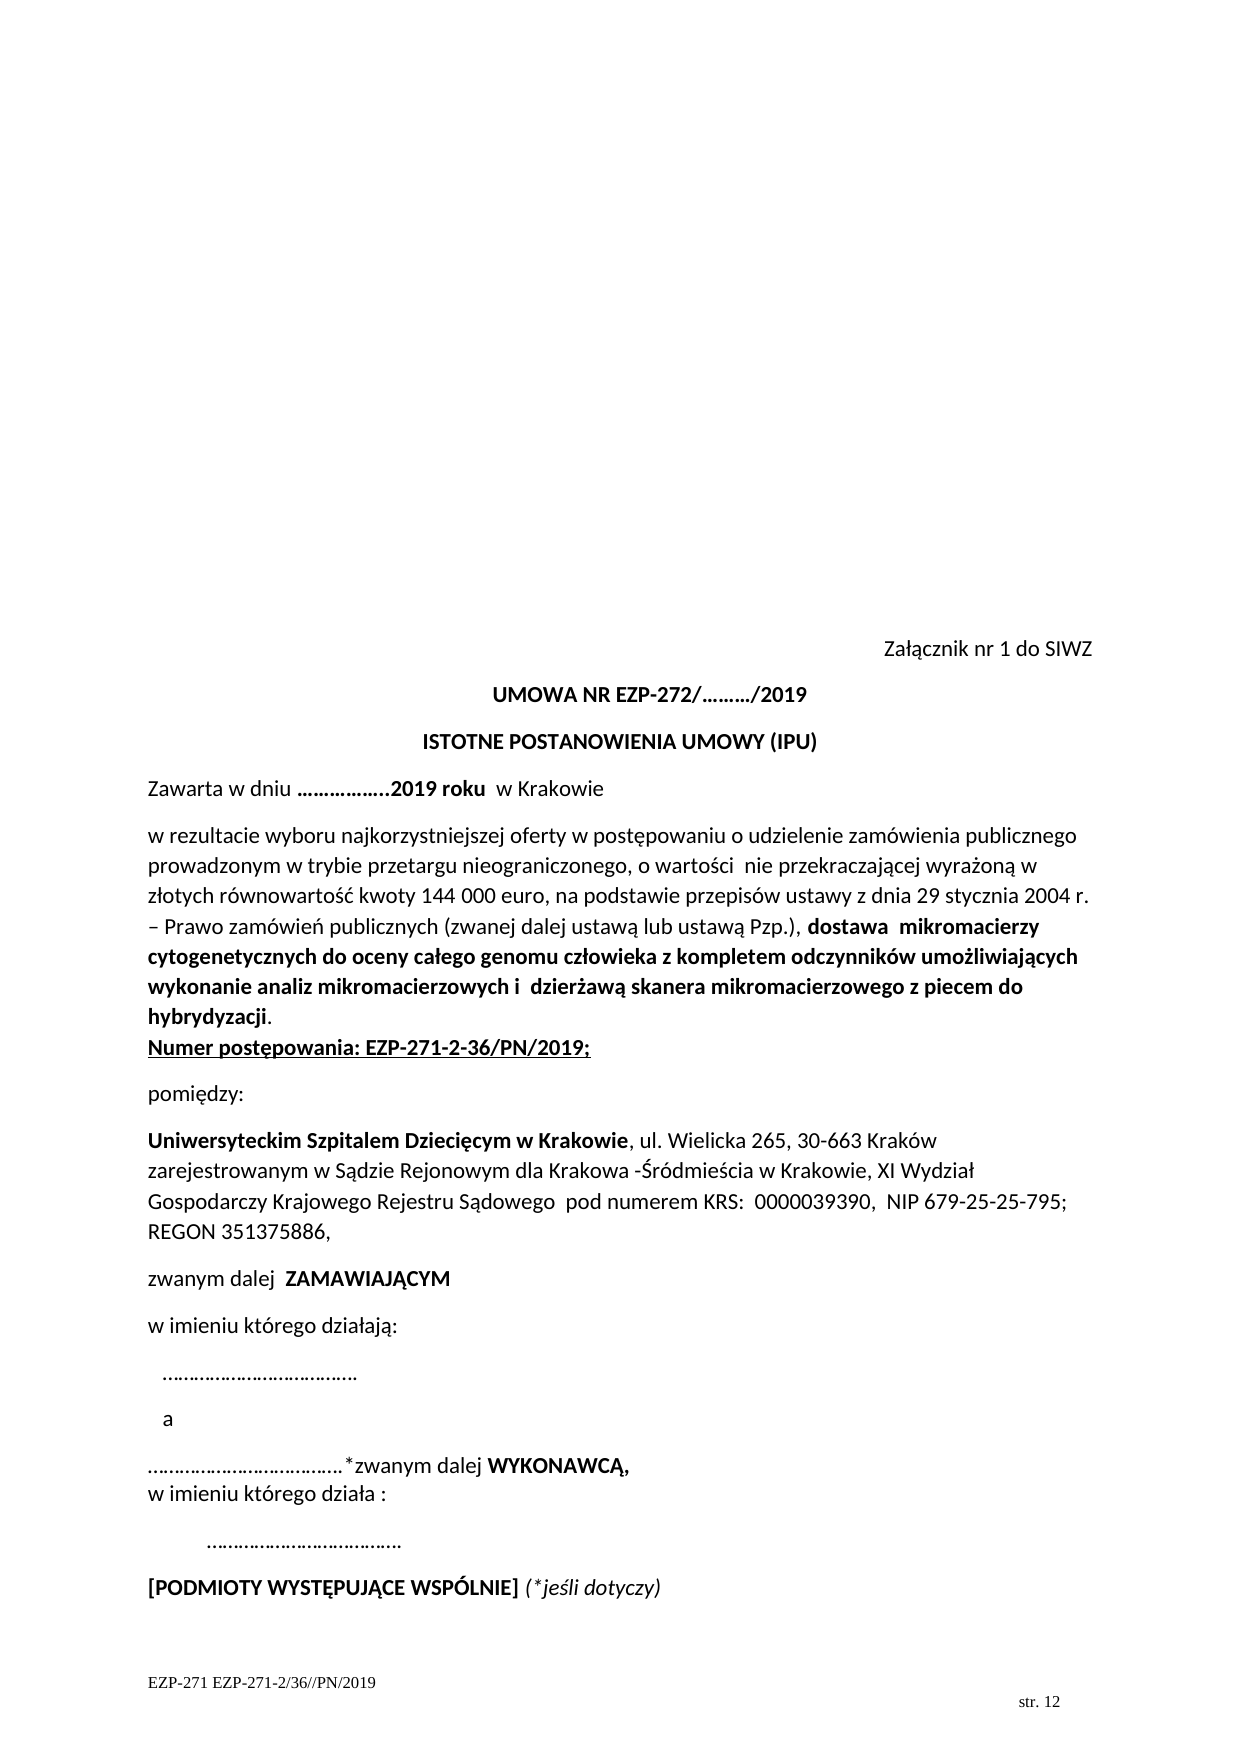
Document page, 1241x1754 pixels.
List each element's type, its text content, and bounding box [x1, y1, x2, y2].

text ………………………………. [162, 1358, 1093, 1386]
text Uniwersyteckim Szpitalem Dziecięcym w Krakowie, ul. Wielicka 265, 30-663 Kraków zarejestrowanym w Sądzie Rejonowym dla Krakowa -Śródmieścia w Krakowie, XI Wydział Gospodarczy Krajowego Rejestru Sądowego pod numerem KRS: 0000039390, NIP 679-25-25-795; REGON 351375886, [148, 1126, 1093, 1245]
text ………………………………. [207, 1526, 1093, 1554]
text Zawarta w dniu ……………..2019 roku w Krakowie [148, 774, 1093, 802]
text ISTOTNE POSTANOWIENIA UMOWY (IPU) [148, 727, 1093, 756]
text Załącznik nr 1 do SIWZ [325, 634, 1093, 662]
text UMOWA NR EZP-272/………/2019 [207, 681, 1093, 709]
text w imieniu którego działają: [148, 1311, 1093, 1339]
text ……………………………….*zwanym dalej WYKONAWCĄ, [148, 1451, 1093, 1479]
text Numer postępowania: EZP-271-2-36/PN/2019; [148, 1033, 1093, 1061]
text pomiędzy: [148, 1079, 1093, 1108]
text zwanym dalej ZAMAWIAJĄCYM [148, 1264, 1093, 1292]
text [PODMIOTY WYSTĘPUJĄCE WSPÓLNIE] (*jeśli dotyczy) [148, 1573, 1093, 1601]
text w imieniu którego działa : [148, 1479, 1093, 1507]
text w rezultacie wyboru najkorzystniejszej oferty w postępowaniu o udzielenie zamówienia publicznego prowadzonym w trybie przetargu nieograniczonego, o wartości nie przekraczającej wyrażoną w złotych równowartość kwoty 144 000 euro, na podstawie przepisów ustawy z dnia 29 stycznia 2004 r. – Prawo zamówień publicznych (zwanej dalej ustawą lub ustawą Pzp.), dostawa mikromacierzy cytogenetycznych do oceny całego genomu człowieka z kompletem odczynników umożliwiających wykonanie analiz mikromacierzowych i dzierżawą skanera mikromacierzowego z piecem do hybrydyzacji. [148, 821, 1093, 1031]
text a [162, 1404, 1093, 1433]
